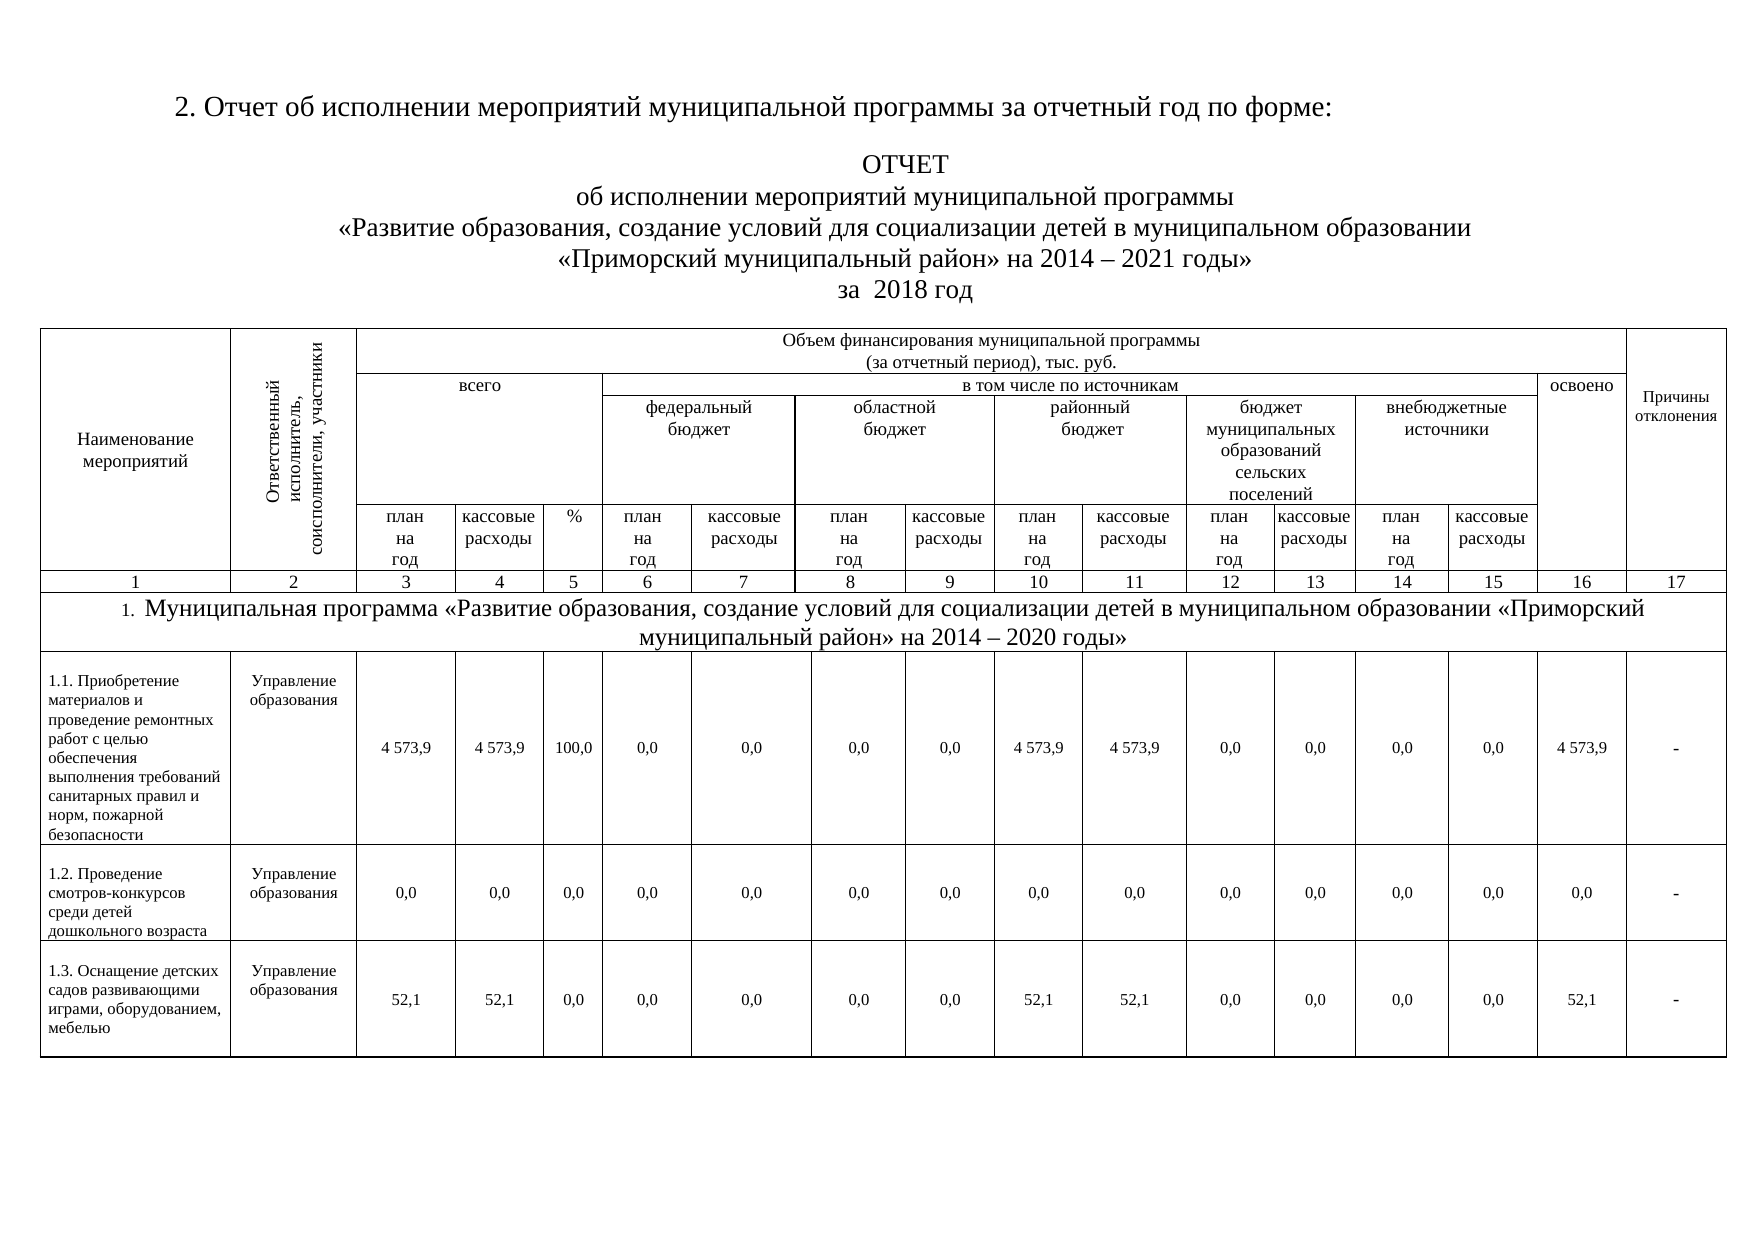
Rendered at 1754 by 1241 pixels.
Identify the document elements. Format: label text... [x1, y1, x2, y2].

table_cell 0,0 [1275, 941, 1355, 1056]
table_cell 3 [357, 571, 455, 592]
table_cell план на год [796, 505, 905, 570]
table_cell план на год [995, 505, 1082, 570]
table_header Причины отклонения [1627, 329, 1726, 570]
table_cell кассовые расходы [906, 505, 994, 570]
table_cell 8 [796, 571, 905, 592]
table_cell 17 [1627, 571, 1726, 592]
table_cell 0,0 [906, 941, 994, 1056]
table_cell 100,0 [544, 652, 602, 843]
table_cell 0,0 [544, 941, 602, 1056]
table_cell 0,0 [906, 652, 994, 843]
table_cell 1.2. Проведение смотров-конкурсов среди детей дошкольного возраста [41, 845, 230, 940]
table_header Наименование мероприятий [41, 329, 230, 570]
table_cell 4 573,9 [357, 652, 455, 843]
table_cell 0,0 [1449, 941, 1537, 1056]
table_cell 1 [41, 571, 230, 592]
table_cell 0,0 [1356, 941, 1448, 1056]
table_cell 52,1 [456, 941, 543, 1056]
table_cell 0,0 [692, 845, 811, 940]
table_cell план на год [357, 505, 455, 570]
table_cell кассовые расходы [1449, 505, 1537, 570]
table_cell кассовые расходы [692, 505, 794, 570]
table_cell 0,0 [1449, 652, 1537, 843]
table_cell кассовые расходы [1275, 505, 1355, 570]
table_cell 4 [456, 571, 543, 592]
table_cell 0,0 [995, 845, 1082, 940]
table_cell 0,0 [812, 941, 905, 1056]
table_cell 0,0 [812, 845, 905, 940]
table_cell 1.1. Приобретение материалов и проведение ремонтных работ с целью обеспечения выполнения требований санитарных правил и норм, пожарной безопасности [41, 652, 230, 843]
table_cell 52,1 [1083, 941, 1186, 1056]
table_cell освоено [1538, 374, 1626, 570]
table_cell всего [357, 374, 602, 504]
table_cell 0,0 [1356, 652, 1448, 843]
table_cell 0,0 [357, 845, 455, 940]
table_cell бюджет муниципальных образований сельских поселений [1187, 396, 1355, 504]
table_cell Управление образования [231, 941, 356, 1056]
table_cell 52,1 [995, 941, 1082, 1056]
table_cell 52,1 [357, 941, 455, 1056]
table_cell 0,0 [692, 941, 811, 1056]
table_header Объем финансирования муниципальной программы (за отчетный период), тыс. руб. [357, 329, 1626, 372]
table_cell 4 573,9 [1538, 652, 1626, 843]
table_cell 0,0 [1083, 845, 1186, 940]
table_cell % [544, 505, 602, 570]
table_cell 0,0 [1187, 652, 1274, 843]
table_cell 0,0 [1275, 652, 1355, 843]
table_cell 0,0 [1187, 941, 1274, 1056]
table_cell 0,0 [812, 652, 905, 843]
table_cell 0,0 [1356, 845, 1448, 940]
table_cell 0,0 [603, 941, 691, 1056]
table_cell 4 573,9 [456, 652, 543, 843]
table_cell 1. Муниципальная программа «Развитие образования, создание условий для социализации детей в муниципальном образовании «Приморский муниципальный район» на 2014 – 2020 годы» [41, 593, 1726, 651]
table_cell 10 [995, 571, 1082, 592]
table_cell областной бюджет [796, 396, 994, 504]
table_cell Управление образования [231, 652, 356, 843]
table_cell 9 [906, 571, 994, 592]
table_cell - [1627, 652, 1726, 843]
table_cell 6 [603, 571, 691, 592]
table_cell 4 573,9 [995, 652, 1082, 843]
table_cell 7 [692, 571, 794, 592]
table_cell план на год [1356, 505, 1448, 570]
table_cell 0,0 [544, 845, 602, 940]
table_cell федеральный бюджет [603, 396, 794, 504]
table_cell 12 [1187, 571, 1274, 592]
table_cell - [1627, 941, 1726, 1056]
table_cell 16 [1538, 571, 1626, 592]
table_cell Управление образования [231, 845, 356, 940]
table_cell план на год [603, 505, 691, 570]
table_cell кассовые расходы [456, 505, 543, 570]
table_cell 0,0 [1275, 845, 1355, 940]
table_cell 14 [1356, 571, 1448, 592]
text ОТЧЕТ [118, 148, 1636, 180]
table_cell 0,0 [603, 845, 691, 940]
table_cell 0,0 [1187, 845, 1274, 940]
table_cell кассовые расходы [1083, 505, 1186, 570]
table_header Ответственный исполнитель, соисполнители, участники [231, 329, 356, 570]
table_cell 13 [1275, 571, 1355, 592]
table_cell 4 573,9 [1083, 652, 1186, 843]
table_cell 11 [1083, 571, 1186, 592]
table_cell в том числе по источникам [603, 374, 1537, 395]
table_cell районный бюджет [995, 396, 1186, 504]
table_cell 0,0 [692, 652, 811, 843]
table_cell 2 [231, 571, 356, 592]
table_cell 0,0 [1538, 845, 1626, 940]
table_cell 52,1 [1538, 941, 1626, 1056]
text за 2018 год [118, 273, 1636, 304]
table_cell план на год [1187, 505, 1274, 570]
table_cell внебюджетные источники [1356, 396, 1537, 504]
table_cell 0,0 [456, 845, 543, 940]
table_cell 0,0 [1449, 845, 1537, 940]
table_cell 1.3. Оснащение детских садов развивающими играми, оборудованием, мебелью [41, 941, 230, 1056]
table_cell - [1627, 845, 1726, 940]
text «Приморский муниципальный район» на 2014 – 2021 годы» [118, 242, 1636, 273]
table_cell 5 [544, 571, 602, 592]
text об исполнении мероприятий муниципальной программы [118, 180, 1636, 211]
table_cell 0,0 [906, 845, 994, 940]
table_cell 0,0 [603, 652, 691, 843]
text «Развитие образования, создание условий для социализации детей в муниципальном образовании [118, 211, 1636, 242]
text 2. Отчет об исполнении мероприятий муниципальной программы за отчетный год по форме: [118, 89, 1636, 122]
table_cell 15 [1449, 571, 1537, 592]
